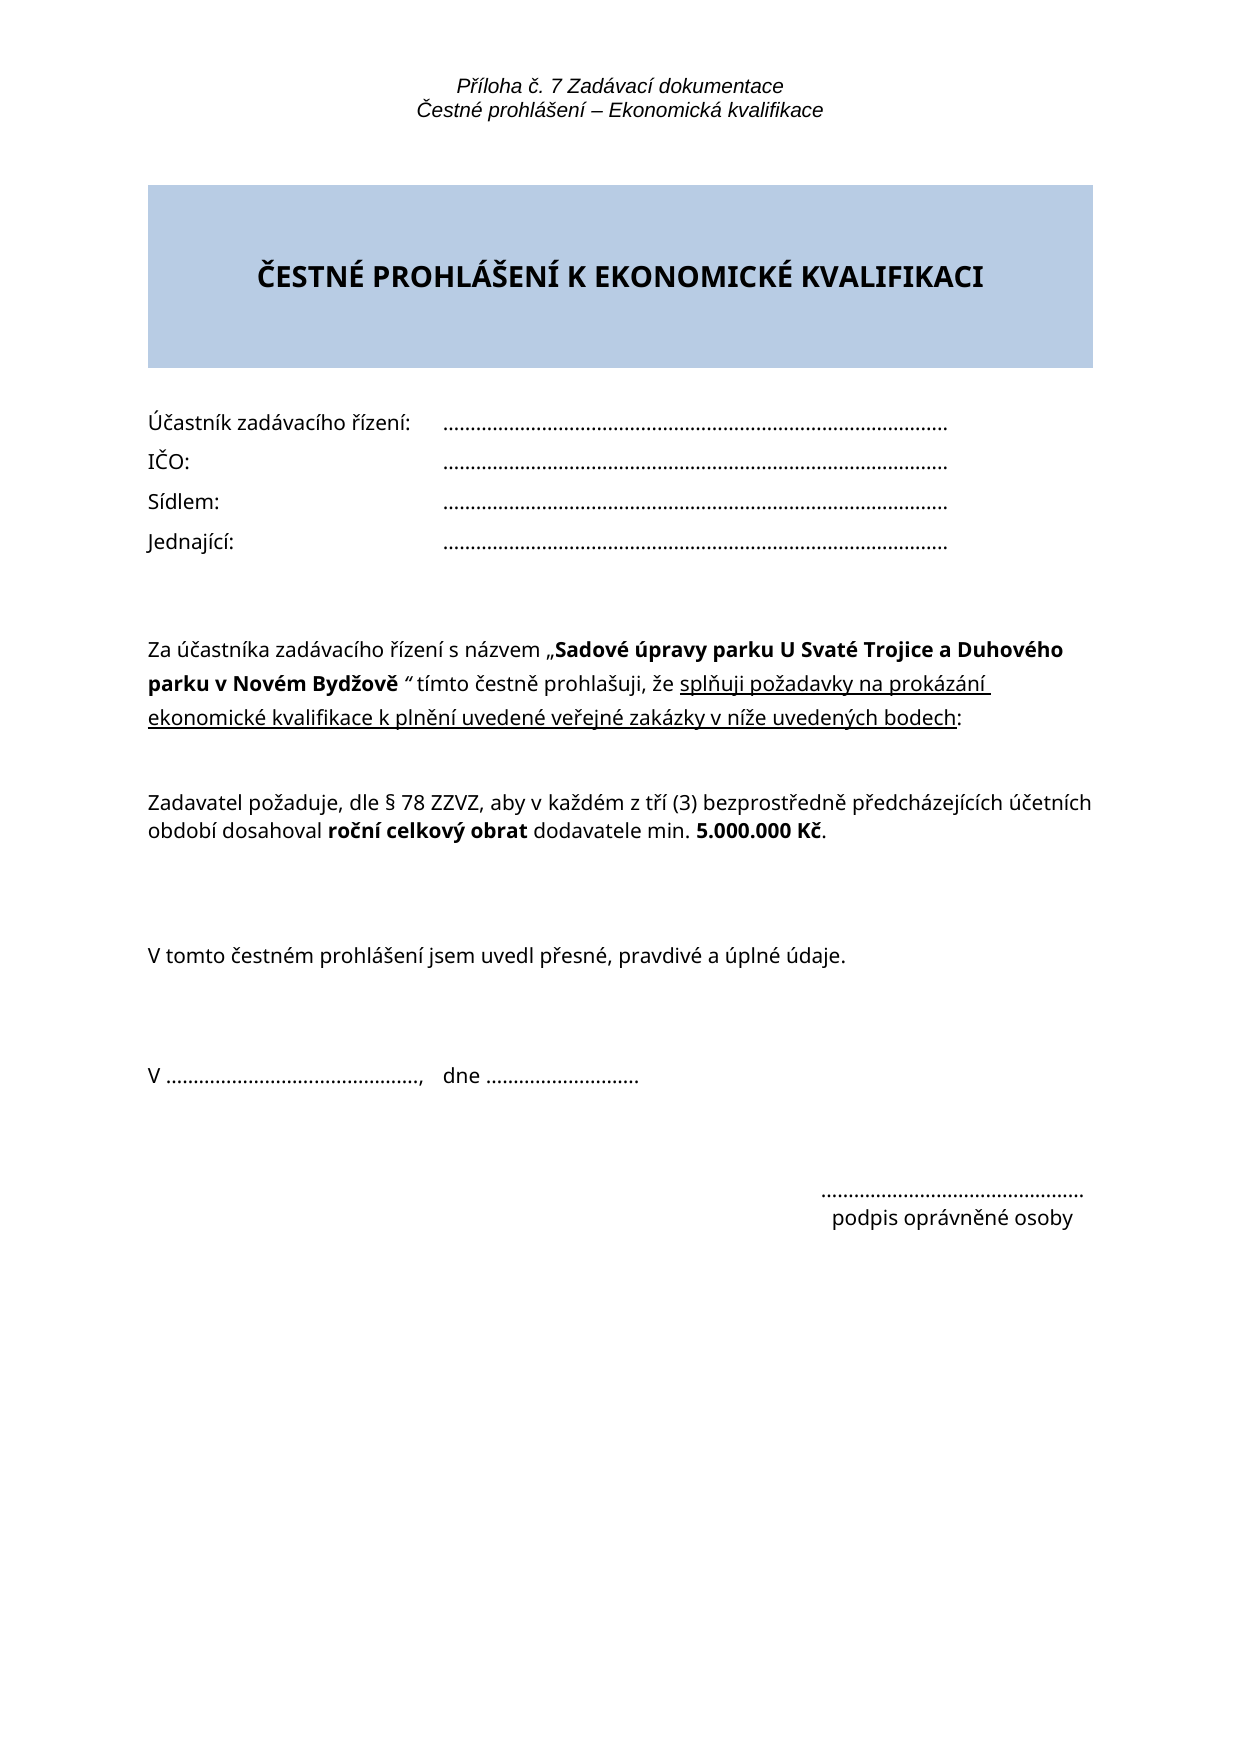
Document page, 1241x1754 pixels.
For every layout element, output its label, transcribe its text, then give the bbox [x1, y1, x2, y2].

text Účastník zadávacího řízení: ……………………………………………………………………………….. [148, 368, 1093, 436]
text Za účastníka zadávacího řízení s názvem „“ tímto čestně prohlašuji, že splňuji požadavky na prokázání ekonomické kvalifikace k plnění uvedené veřejné zakázky v níže uvedených bodech: [148, 635, 1093, 732]
text Jednající: ……………………………………………………………………………….. [148, 527, 1093, 556]
text V tomto čestném prohlášení jsem uvedl přesné, pravdivé a úplné údaje. [148, 941, 1093, 970]
text Sídlem: ……………………………………………………………………………….. [148, 487, 1093, 516]
text Zadavatel požaduje, dle § 78 ZZVZ, aby v každém z tří (3) bezprostředně předcházejících účetních období dosahoval roční celkový obrat dodavatele min. 5.000.000 Kč. [148, 788, 1093, 845]
text V ………………………………………., dne ………………………. [148, 1061, 1093, 1146]
text IČO: ……………………………………………………………………………….. [148, 447, 1093, 476]
text ČESTNÉ PROHLÁŠENÍ K EKONOMICKÉ KVALIFIKACI [148, 257, 1093, 296]
text ………………………………………… podpis oprávněné osoby [812, 1175, 1093, 1232]
